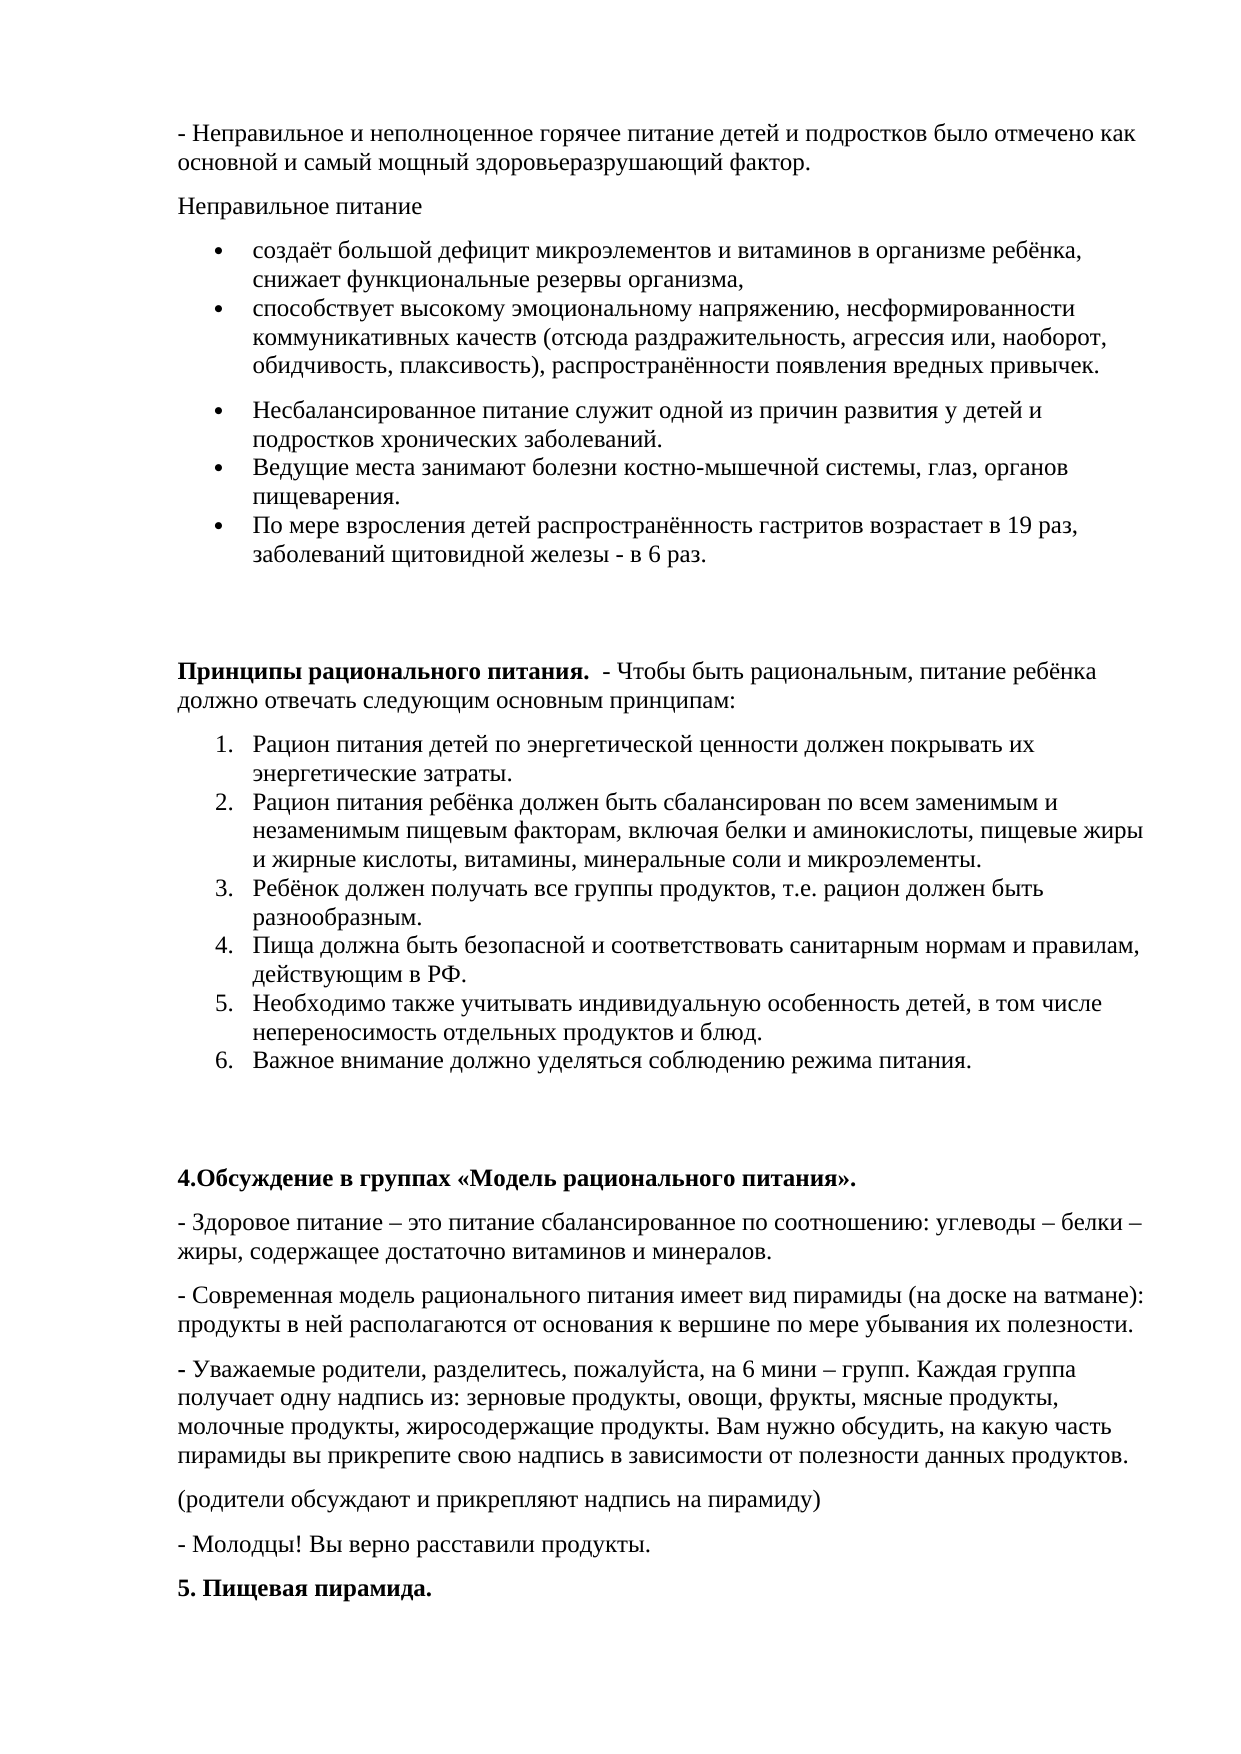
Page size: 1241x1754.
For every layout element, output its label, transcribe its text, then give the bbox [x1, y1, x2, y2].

text Неправильное питание [177, 191, 1152, 220]
list способствует высокому эмоциональному напряжению, несформированности коммуникативных качеств (отсюда раздражительность, агрессия или, наоборот, обидчивость, плаксивость), распространённости появления вредных привычек. [215, 293, 1152, 379]
text 4.Обсуждение в группах «Модель рационального питания». [177, 1163, 1152, 1192]
list создаёт большой дефицит микроэлементов и витаминов в организме ребёнка, снижает функциональные резервы организма, [215, 236, 1152, 293]
text - Здоровое питание – это питание сбалансированное по соотношению: углеводы – белки – жиры, содержащее достаточно витаминов и минералов. [177, 1207, 1152, 1265]
list Необходимо также учитывать индивидуальную особенность детей, в том числе непереносимость отдельных продуктов и блюд. [215, 988, 1152, 1046]
text - Уважаемые родители, разделитесь, пожалуйста, на 6 мини – групп. Каждая группа получает одну надпись из: зерновые продукты, овощи, фрукты, мясные продукты, молочные продукты, жиросодержащие продукты. Вам нужно обсудить, на какую часть пирамиды вы прикрепите свою надпись в зависимости от полезности данных продуктов. [177, 1354, 1152, 1469]
list Пища должна быть безопасной и соответствовать санитарным нормам и правилам, действующим в РФ. [215, 931, 1152, 988]
text - Молодцы! Вы верно расставили продукты. [177, 1529, 1152, 1557]
list Рацион питания детей по энергетической ценности должен покрывать их энергетические затраты. [215, 729, 1152, 787]
list По мере взросления детей распространённость гастритов возрастает в 19 раз, заболеваний щитовидной железы - в 6 раз. [215, 510, 1152, 567]
text Принципы рационального питания. - Чтобы быть рациональным, питание ребёнка должно отвечать следующим основным принципам: [177, 656, 1152, 714]
text - Неправильное и неполноценное горячее питание детей и подростков было отмечено как основной и самый мощный здоровьеразрушающий фактор. [177, 118, 1152, 176]
list Рацион питания ребёнка должен быть сбалансирован по всем заменимым и незаменимым пищевым факторам, включая белки и аминокислоты, пищевые жиры и жирные кислоты, витамины, минеральные соли и микроэлементы. [215, 787, 1152, 873]
list Несбалансированное питание служит одной из причин развития у детей и подростков хронических заболеваний. [215, 395, 1152, 452]
text - Современная модель рационального питания имеет вид пирамиды (на доске на ватмане): продукты в ней располагаются от основания к вершине по мере убывания их полезности. [177, 1281, 1152, 1338]
list Важное внимание должно уделяться соблюдению режима питания. [215, 1046, 1152, 1074]
list Ребёнок должен получать все группы продуктов, т.е. рацион должен быть разнообразным. [215, 873, 1152, 931]
text 5. Пищевая пирамида. [177, 1573, 1152, 1602]
text (родители обсуждают и прикрепляют надпись на пирамиду) [177, 1484, 1152, 1513]
list Ведущие места занимают болезни костно-мышечной системы, глаз, органов пищеварения. [215, 452, 1152, 510]
